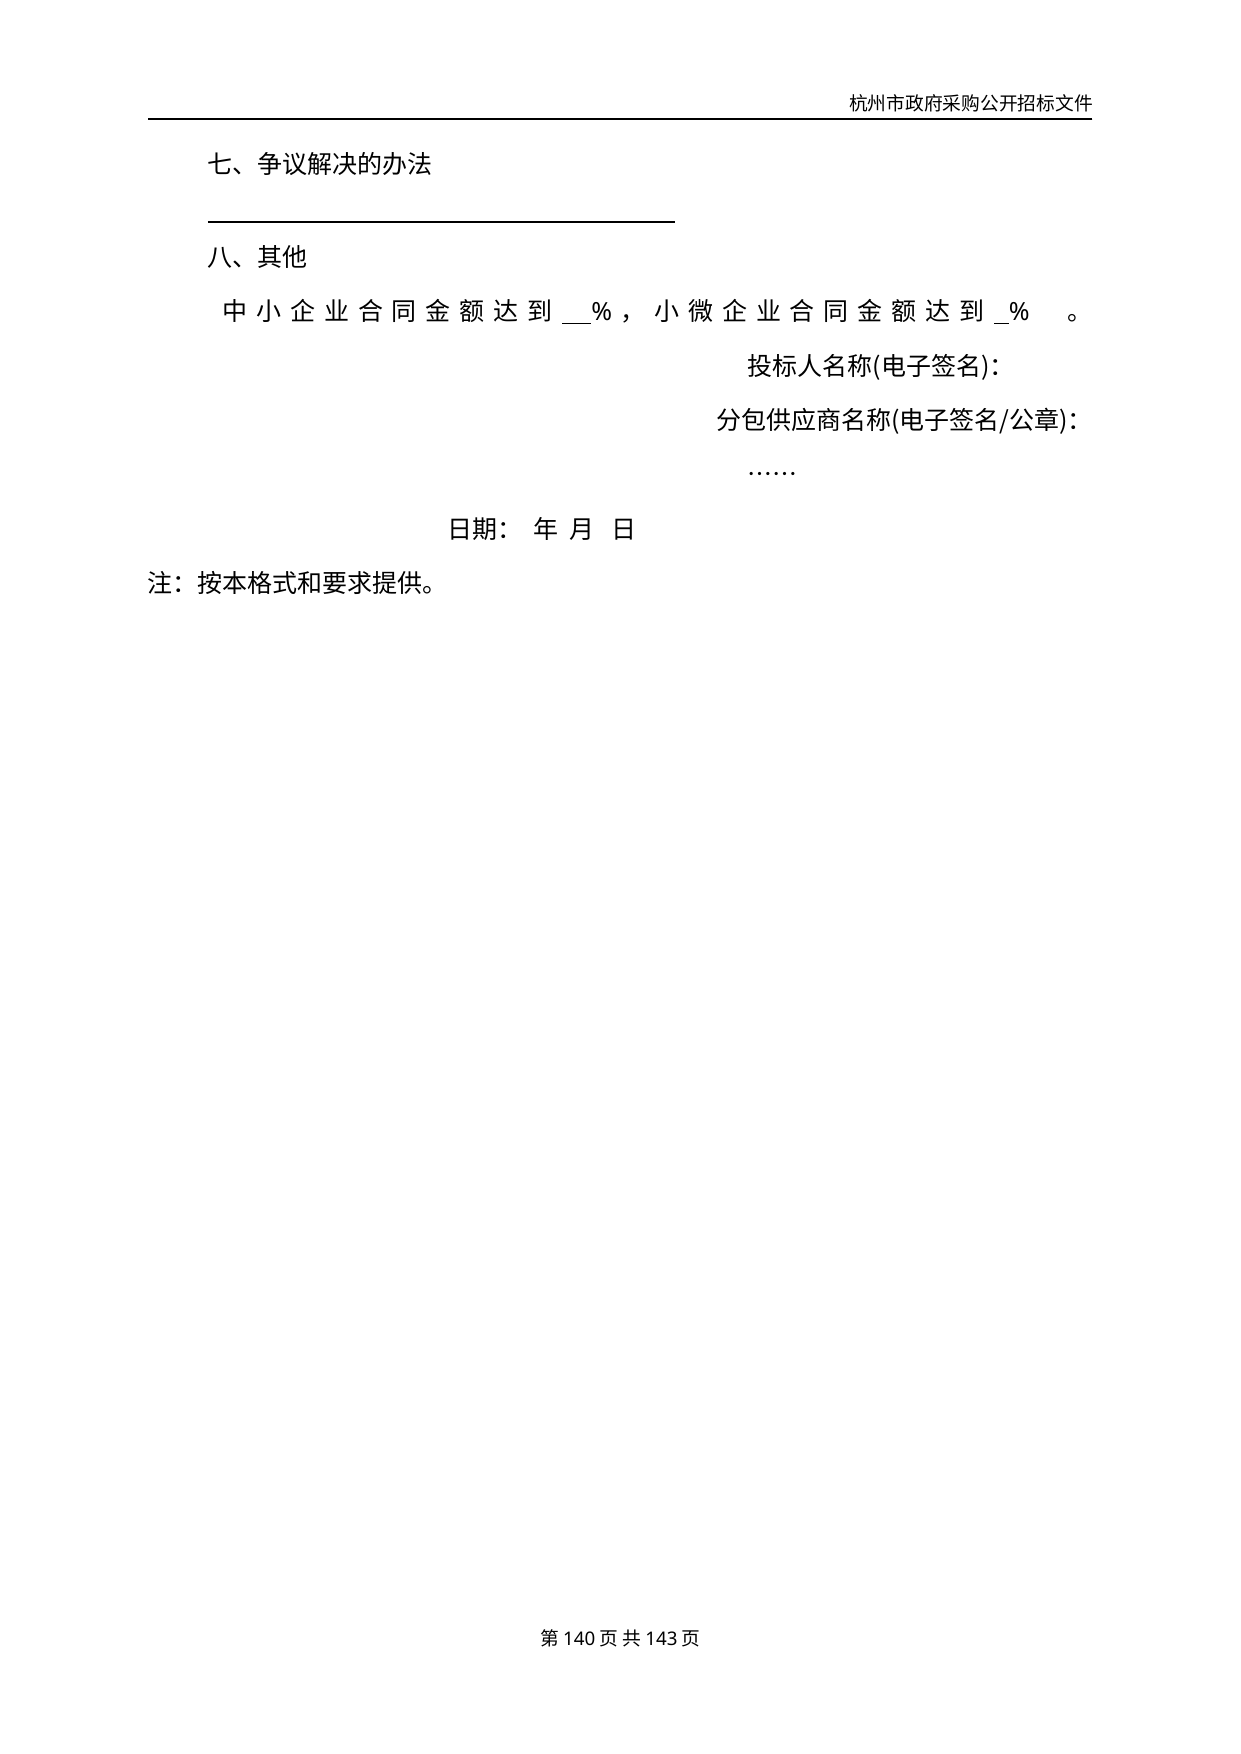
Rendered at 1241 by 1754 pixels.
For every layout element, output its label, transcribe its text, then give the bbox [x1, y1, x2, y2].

text 八、其他 [148, 237, 1092, 273]
text 日期： 年 月 日 [222, 509, 1092, 545]
text 注：按本格式和要求提供。 [148, 563, 1049, 600]
text 七、争议解决的办法 [148, 145, 1092, 181]
text …… [148, 455, 1092, 491]
text 中小企业合同金额达到 %，小微企业合同金额达到 % 。 投标人名称(电子签名)： [222, 292, 1092, 382]
text 分包供应商名称(电子签名/公章)： [148, 400, 1092, 437]
